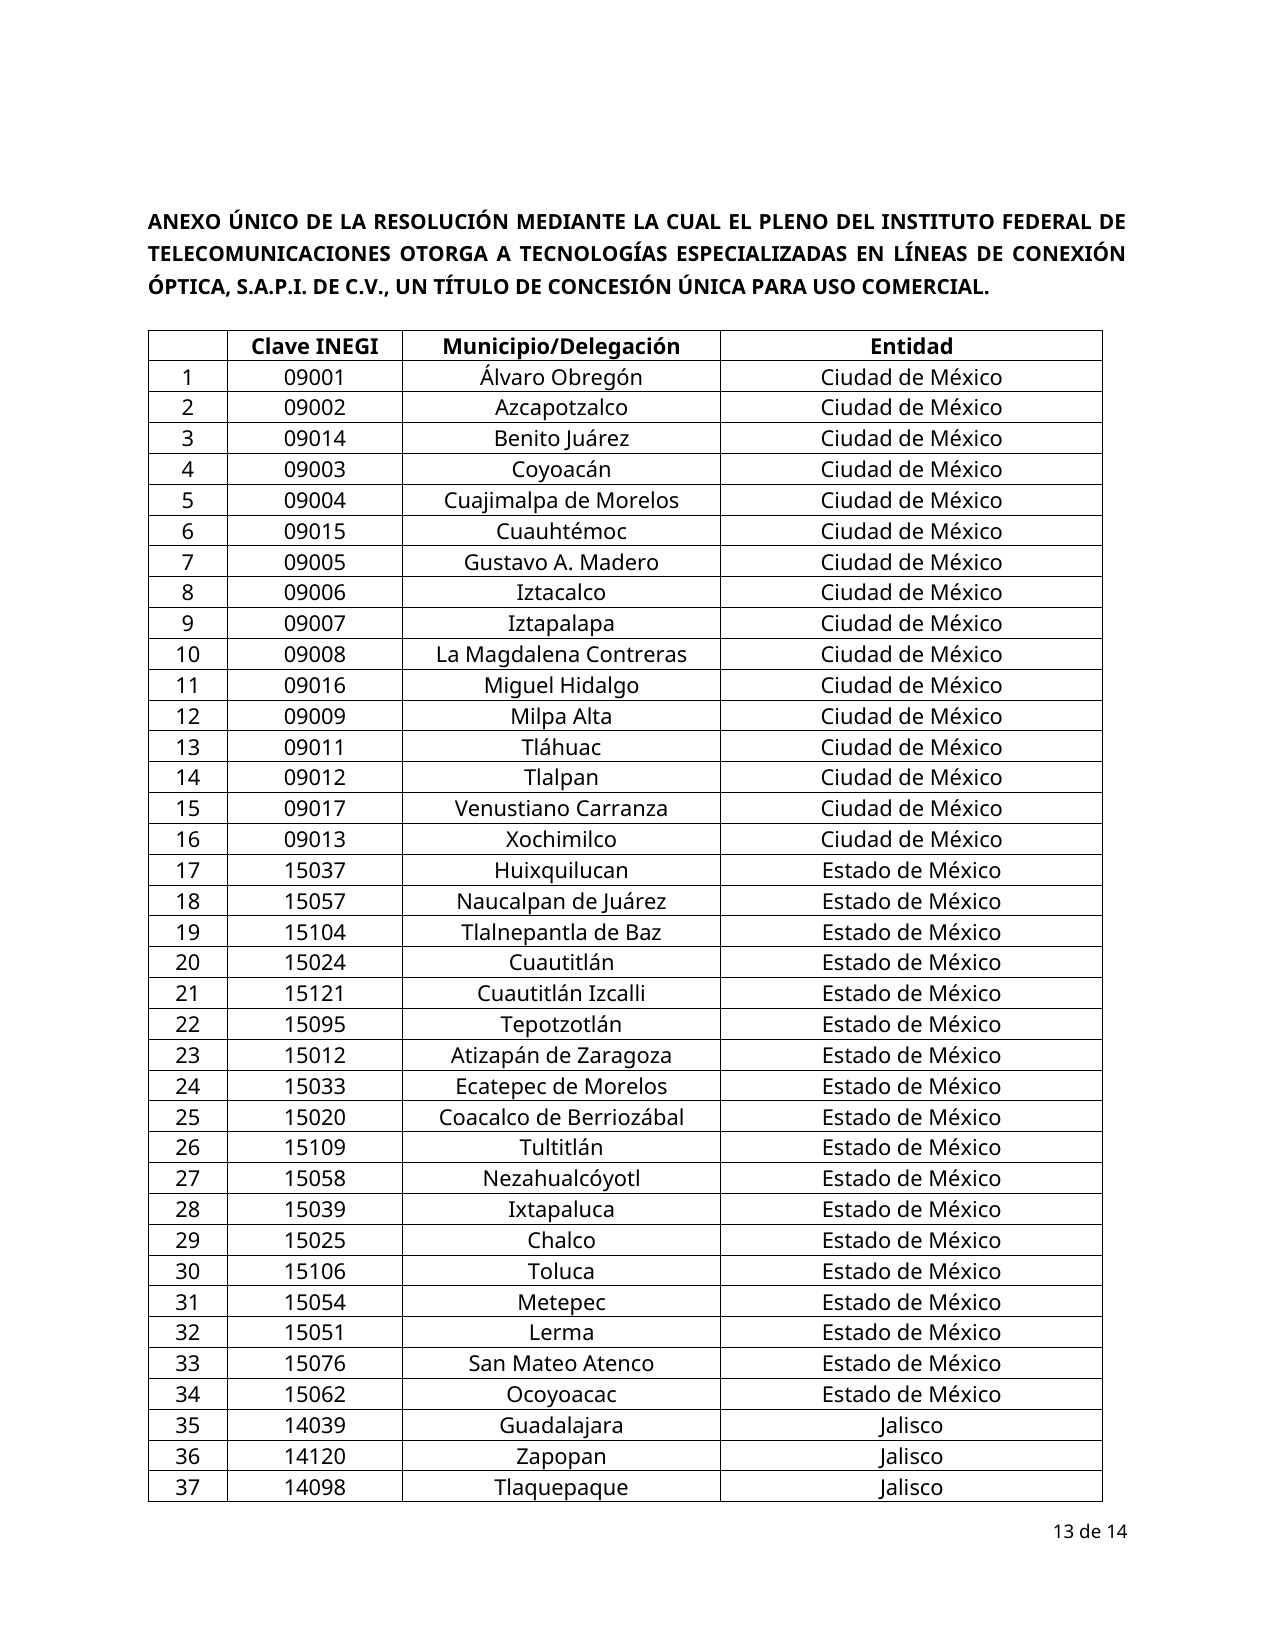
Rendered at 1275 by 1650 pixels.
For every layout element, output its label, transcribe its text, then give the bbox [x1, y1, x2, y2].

table_cell 28 [149, 1194, 227, 1224]
table_cell Iztacalco [403, 577, 720, 607]
table_cell Milpa Alta [403, 701, 720, 730]
table_cell Coacalco de Berriozábal [403, 1101, 720, 1131]
table_cell 17 [149, 855, 227, 884]
table_cell 34 [149, 1379, 227, 1409]
table_cell 09015 [228, 516, 402, 545]
table_cell Nezahualcóyotl [403, 1163, 720, 1193]
table_cell 09014 [228, 423, 402, 453]
table_cell Ocoyoacac [403, 1379, 720, 1409]
table_cell Zapopan [403, 1441, 720, 1470]
table_cell Ciudad de México [721, 608, 1102, 638]
table_cell Naucalpan de Juárez [403, 886, 720, 915]
table_cell 09007 [228, 608, 402, 638]
table_cell Tlaquepaque [403, 1471, 720, 1501]
table_cell Ciudad de México [721, 361, 1102, 391]
table_cell 19 [149, 916, 227, 946]
table_cell Iztapalapa [403, 608, 720, 638]
table_cell Estado de México [721, 1379, 1102, 1409]
table_cell 15020 [228, 1101, 402, 1131]
table_cell Estado de México [721, 886, 1102, 915]
table_cell 09012 [228, 762, 402, 792]
table_cell 09001 [228, 361, 402, 391]
table_cell Estado de México [721, 1163, 1102, 1193]
table_cell 15025 [228, 1225, 402, 1254]
table_cell Ciudad de México [721, 701, 1102, 730]
table_header [149, 331, 227, 360]
table_cell Tepotzotlán [403, 1009, 720, 1039]
table_cell Guadalajara [403, 1410, 720, 1439]
table_cell 6 [149, 516, 227, 545]
table_cell 21 [149, 978, 227, 1008]
table_cell 23 [149, 1040, 227, 1069]
table_cell Jalisco [721, 1471, 1102, 1501]
table_cell Estado de México [721, 947, 1102, 977]
table_cell Ciudad de México [721, 516, 1102, 545]
table_cell Ciudad de México [721, 577, 1102, 607]
table_cell 15109 [228, 1132, 402, 1162]
table_cell Huixquilucan [403, 855, 720, 884]
table_cell 09017 [228, 793, 402, 823]
subtitle ANEXO ÚNICO DE LA RESOLUCIÓN MEDIANTE LA CUAL EL PLENO DEL INSTITUTO FEDERAL DE TELECOMUNICACIONES OTORGA A TECNOLOGÍAS ESPECIALIZADAS EN LÍNEAS DE CONEXIÓN ÓPTICA, S.A.P.I. DE C.V., UN TÍTULO DE CONCESIÓN ÚNICA PARA USO COMERCIAL. [148, 207, 1127, 300]
table_cell 09006 [228, 577, 402, 607]
table_cell 15058 [228, 1163, 402, 1193]
table_cell 5 [149, 485, 227, 514]
table_cell Benito Juárez [403, 423, 720, 453]
table_cell 29 [149, 1225, 227, 1254]
table_cell La Magdalena Contreras [403, 639, 720, 669]
table_cell 09013 [228, 824, 402, 854]
table_cell 4 [149, 454, 227, 484]
table_cell Lerma [403, 1317, 720, 1347]
table_cell Ciudad de México [721, 546, 1102, 576]
table_cell 09004 [228, 485, 402, 514]
table_cell Estado de México [721, 855, 1102, 884]
table_cell 14039 [228, 1410, 402, 1439]
table_cell Estado de México [721, 1009, 1102, 1039]
table_header Municipio/Delegación [403, 331, 720, 360]
table_cell 30 [149, 1256, 227, 1285]
table_cell Estado de México [721, 1071, 1102, 1100]
table_cell 1 [149, 361, 227, 391]
table_cell 31 [149, 1286, 227, 1316]
table_cell Cuautitlán Izcalli [403, 978, 720, 1008]
table_cell Miguel Hidalgo [403, 670, 720, 699]
table_cell Estado de México [721, 916, 1102, 946]
table_cell Toluca [403, 1256, 720, 1285]
table_cell 15106 [228, 1256, 402, 1285]
table_cell Jalisco [721, 1441, 1102, 1470]
table_cell 15095 [228, 1009, 402, 1039]
table_cell 14120 [228, 1441, 402, 1470]
table_cell 09003 [228, 454, 402, 484]
table_cell 15024 [228, 947, 402, 977]
table_cell 7 [149, 546, 227, 576]
table_cell Ixtapaluca [403, 1194, 720, 1224]
table_cell Cuauhtémoc [403, 516, 720, 545]
table_cell Álvaro Obregón [403, 361, 720, 391]
table_cell Ciudad de México [721, 824, 1102, 854]
table_cell 12 [149, 701, 227, 730]
table_cell Ciudad de México [721, 454, 1102, 484]
table_cell 15054 [228, 1286, 402, 1316]
table_cell Tláhuac [403, 731, 720, 761]
table_cell Coyoacán [403, 454, 720, 484]
table_cell Cuautitlán [403, 947, 720, 977]
table_cell Ciudad de México [721, 639, 1102, 669]
table_cell 2 [149, 392, 227, 422]
table_cell Ciudad de México [721, 485, 1102, 514]
table_cell 15037 [228, 855, 402, 884]
table_cell 33 [149, 1348, 227, 1378]
table_cell 15121 [228, 978, 402, 1008]
table_cell 20 [149, 947, 227, 977]
table_cell 35 [149, 1410, 227, 1439]
table_cell Estado de México [721, 1317, 1102, 1347]
table_cell 09011 [228, 731, 402, 761]
table_cell Estado de México [721, 1194, 1102, 1224]
table_cell Estado de México [721, 1286, 1102, 1316]
table_cell 15076 [228, 1348, 402, 1378]
table_cell Venustiano Carranza [403, 793, 720, 823]
table_cell Metepec [403, 1286, 720, 1316]
table_cell 11 [149, 670, 227, 699]
table_cell 24 [149, 1071, 227, 1100]
table_cell Ciudad de México [721, 670, 1102, 699]
table_cell 13 [149, 731, 227, 761]
table_cell Ciudad de México [721, 392, 1102, 422]
table_header Clave INEGI [228, 331, 402, 360]
table_cell 15039 [228, 1194, 402, 1224]
table_header Entidad [721, 331, 1102, 360]
table_cell Estado de México [721, 1040, 1102, 1069]
table_cell Estado de México [721, 1256, 1102, 1285]
table_cell Jalisco [721, 1410, 1102, 1439]
table_cell Estado de México [721, 1348, 1102, 1378]
table_cell 22 [149, 1009, 227, 1039]
table_cell 09008 [228, 639, 402, 669]
table_cell 09002 [228, 392, 402, 422]
table_cell 15062 [228, 1379, 402, 1409]
table_cell Ecatepec de Morelos [403, 1071, 720, 1100]
table_cell 15 [149, 793, 227, 823]
table_cell 36 [149, 1441, 227, 1470]
table_cell Atizapán de Zaragoza [403, 1040, 720, 1069]
table_cell Ciudad de México [721, 423, 1102, 453]
table_cell 37 [149, 1471, 227, 1501]
table_cell 25 [149, 1101, 227, 1131]
table_cell Tultitlán [403, 1132, 720, 1162]
table_cell 09005 [228, 546, 402, 576]
table_cell 9 [149, 608, 227, 638]
table_cell 8 [149, 577, 227, 607]
table_cell 15104 [228, 916, 402, 946]
table_cell 18 [149, 886, 227, 915]
table_cell 14 [149, 762, 227, 792]
table_cell Tlalpan [403, 762, 720, 792]
table_cell Chalco [403, 1225, 720, 1254]
table_cell Azcapotzalco [403, 392, 720, 422]
table_cell 32 [149, 1317, 227, 1347]
table_cell Estado de México [721, 1132, 1102, 1162]
table_cell Estado de México [721, 1101, 1102, 1131]
table_cell San Mateo Atenco [403, 1348, 720, 1378]
table_cell Ciudad de México [721, 731, 1102, 761]
table_cell 15051 [228, 1317, 402, 1347]
table_cell Estado de México [721, 1225, 1102, 1254]
table_cell 10 [149, 639, 227, 669]
table_cell 09016 [228, 670, 402, 699]
table_cell Ciudad de México [721, 793, 1102, 823]
table_cell Ciudad de México [721, 762, 1102, 792]
table_cell 27 [149, 1163, 227, 1193]
table_cell 26 [149, 1132, 227, 1162]
table_cell Gustavo A. Madero [403, 546, 720, 576]
table_cell Xochimilco [403, 824, 720, 854]
table_cell Estado de México [721, 978, 1102, 1008]
table_cell 09009 [228, 701, 402, 730]
table_cell 16 [149, 824, 227, 854]
table_cell Cuajimalpa de Morelos [403, 485, 720, 514]
table_cell 15012 [228, 1040, 402, 1069]
table_cell 3 [149, 423, 227, 453]
table_cell 15033 [228, 1071, 402, 1100]
table_cell Tlalnepantla de Baz [403, 916, 720, 946]
table_cell 14098 [228, 1471, 402, 1501]
table_cell 15057 [228, 886, 402, 915]
